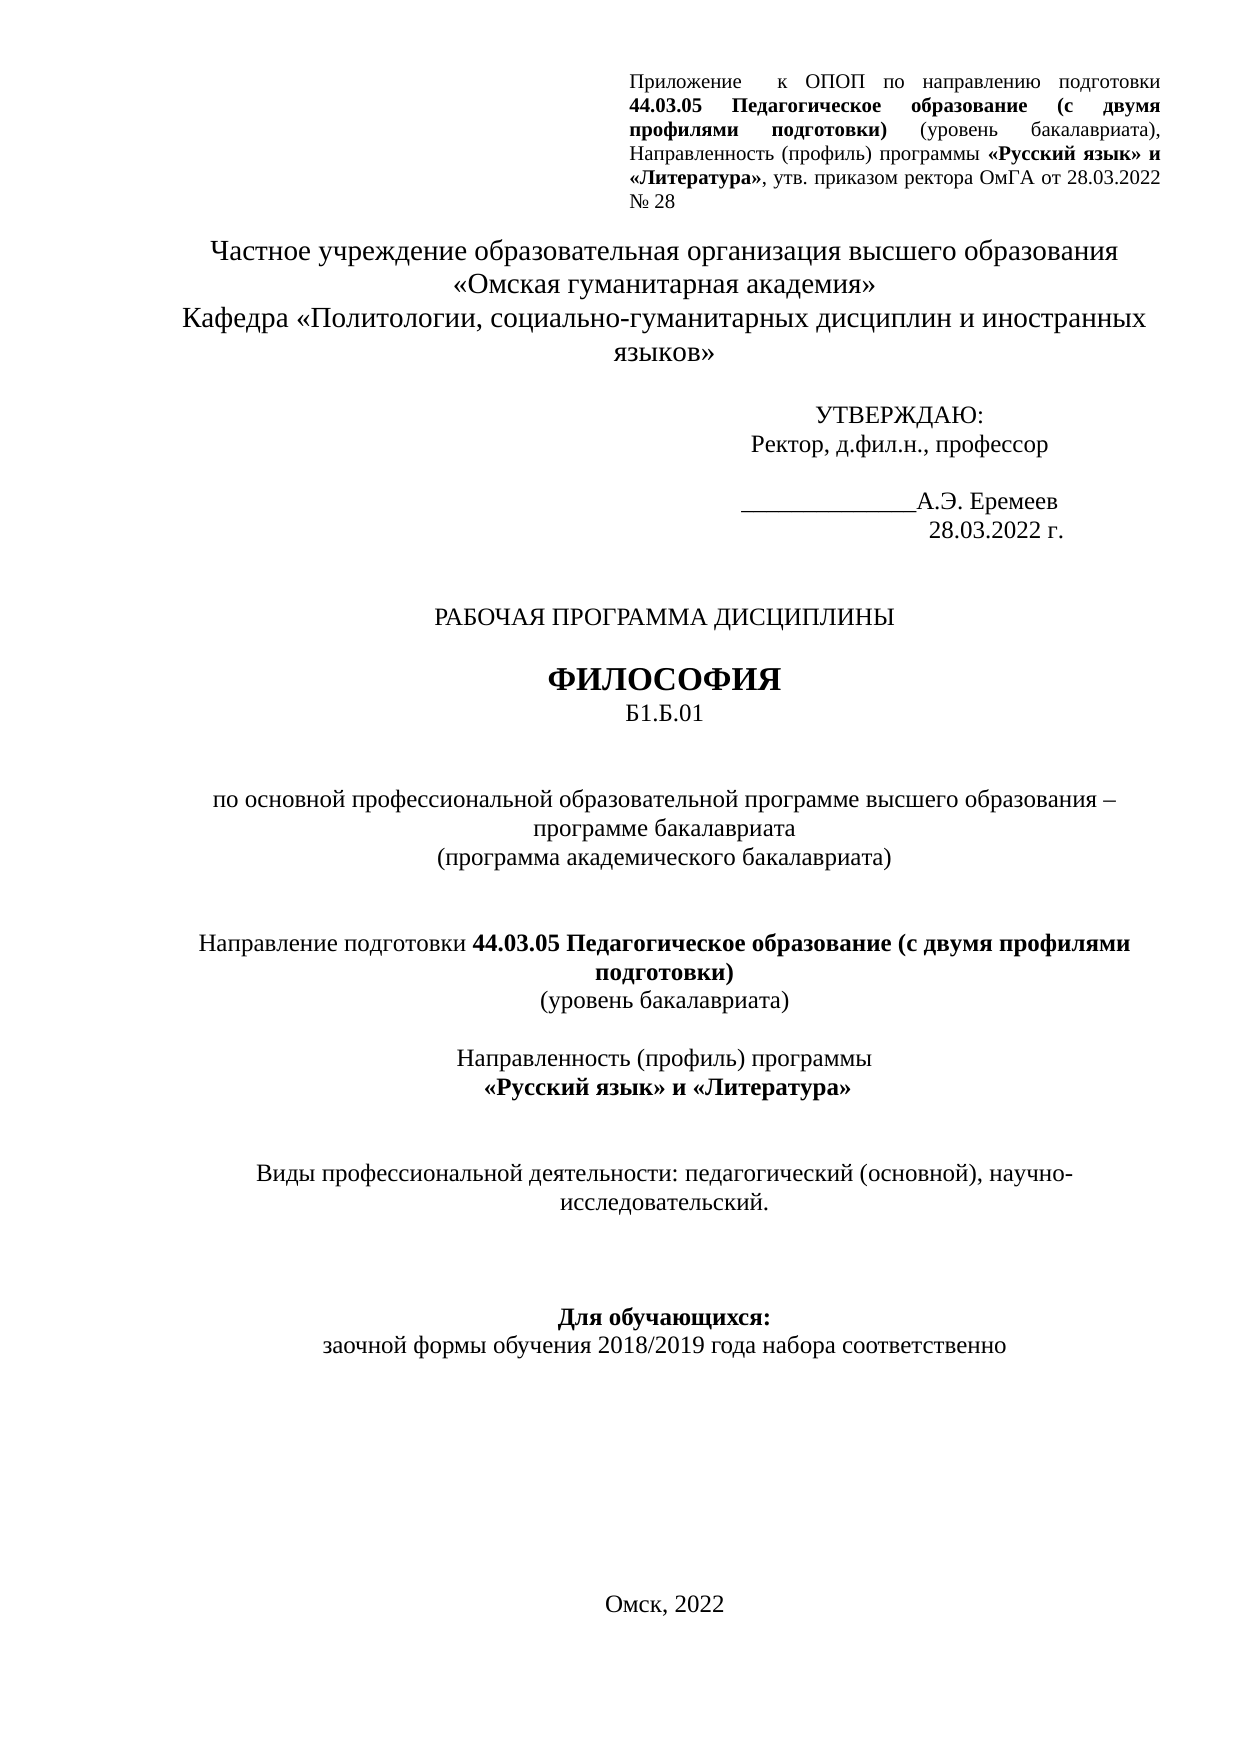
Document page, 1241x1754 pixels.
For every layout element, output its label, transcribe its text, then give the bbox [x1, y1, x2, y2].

text Направление подготовки 44.03.05 Педагогическое образование (с двумя профилями подготовки) [177, 928, 1152, 985]
text Частное учреждение образовательная организация высшего образования [177, 233, 1152, 267]
text Виды профессиональной деятельности: педагогический (основной), научно-исследовательский. [177, 1158, 1152, 1215]
text «Омская гуманитарная академия» [177, 267, 1152, 300]
text (уровень бакалавриата) [177, 985, 1152, 1014]
text ФИЛОСОФИЯ [177, 659, 1152, 698]
text (программа академического бакалавриата) [177, 842, 1152, 870]
text заочной формы обучения 2018/2019 года набора соответственно [177, 1330, 1152, 1359]
text Омск, 2022 [177, 1589, 1152, 1618]
text Для обучающихся: [177, 1302, 1152, 1330]
text РАБОЧАЯ ПРОГРАММА ДИСЦИПЛИНЫ [177, 602, 1152, 631]
text Б1.Б.01 [177, 698, 1152, 727]
text «Русский язык» и «Литература» [177, 1072, 1152, 1100]
text по основной профессиональной образовательной программе высшего образования – [177, 784, 1152, 813]
text программе бакалавриата [177, 813, 1152, 842]
text Направленность (профиль) программы [177, 1043, 1152, 1072]
text Кафедра «Политологии, социально-гуманитарных дисциплин и иностранных языков» [177, 300, 1152, 367]
